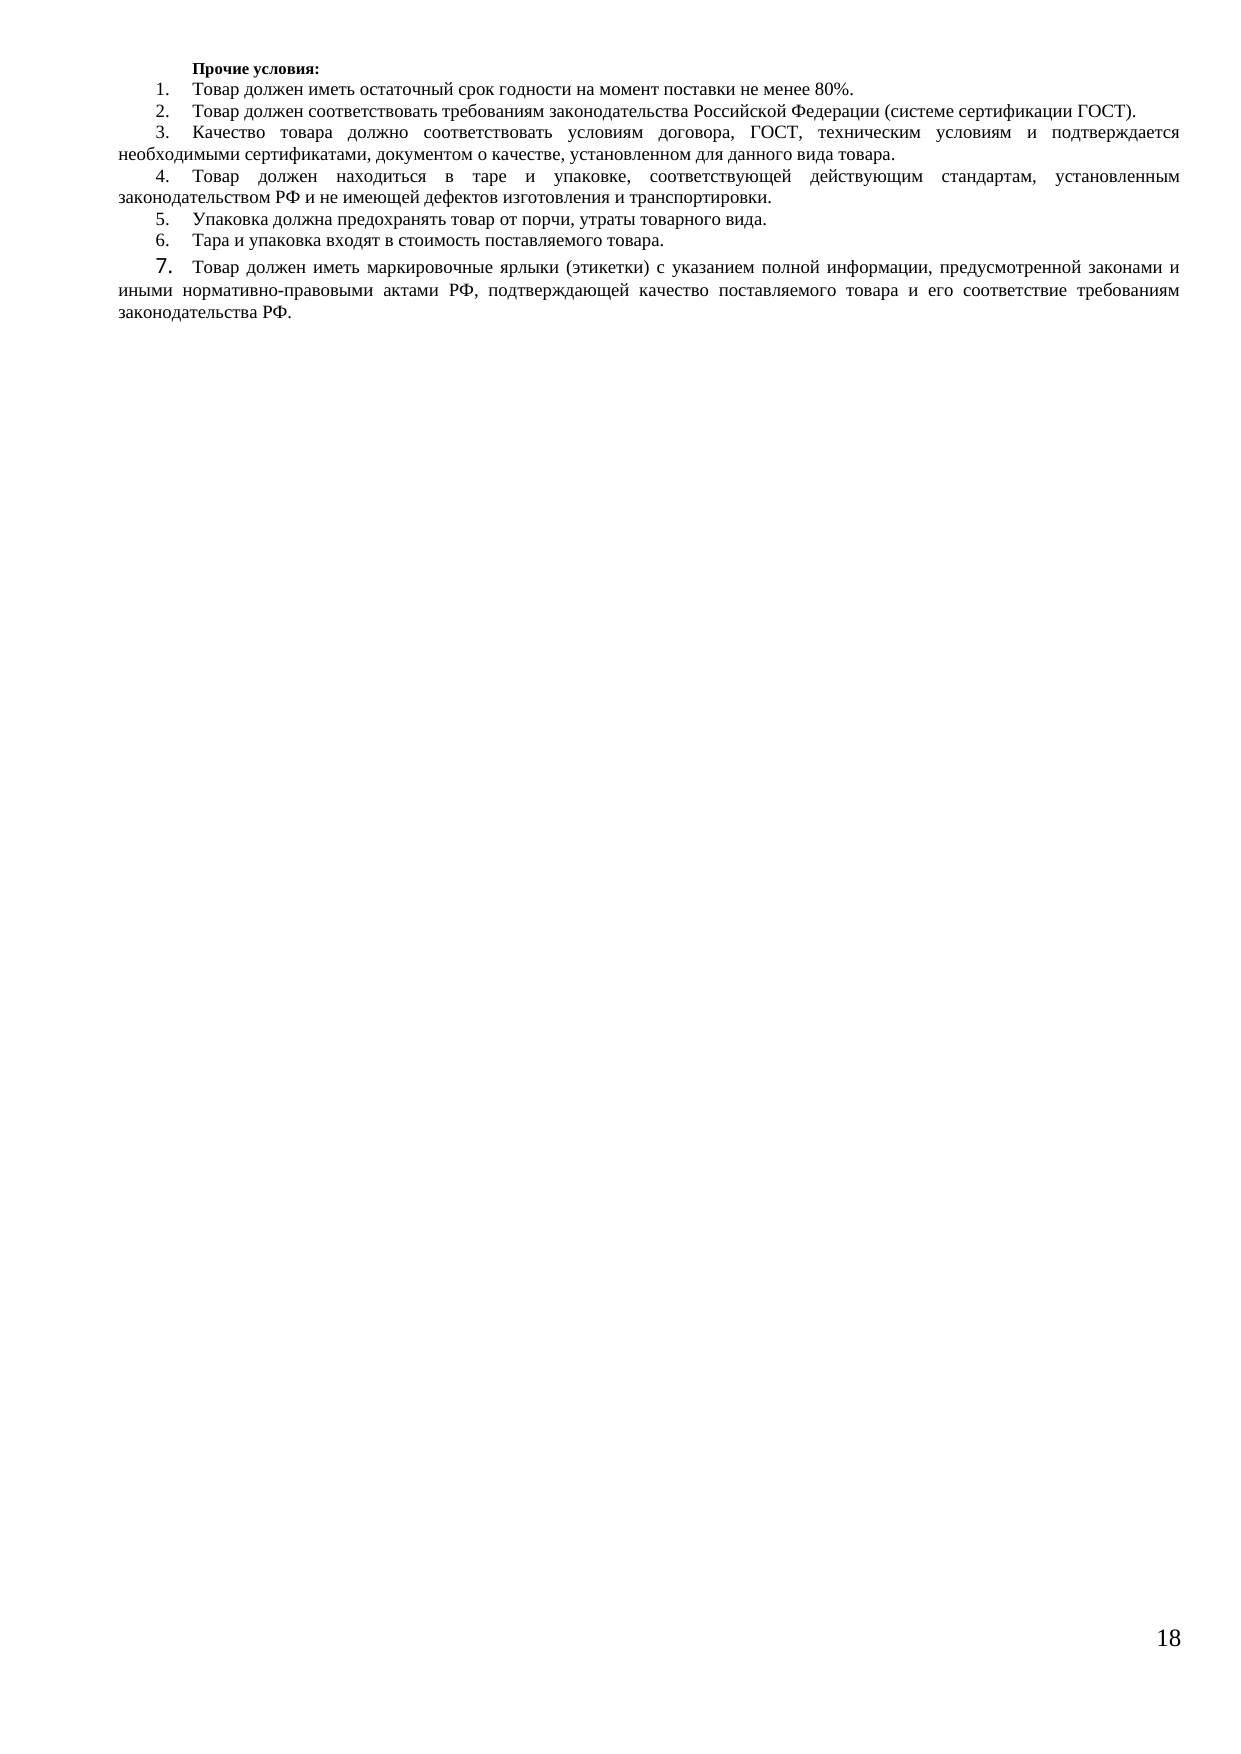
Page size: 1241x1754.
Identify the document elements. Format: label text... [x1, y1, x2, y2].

list Товар должен иметь маркировочные ярлыки (этикетки) с указанием полной информации, предусмотренной законами и иными нормативно-правовыми актами РФ, подтверждающей качество поставляемого товара и его соответствие требованиям законодательства РФ. [118, 251, 1181, 322]
list Упаковка должна предохранять товар от порчи, утраты товарного вида. [118, 208, 1181, 229]
list Качество товара должно соответствовать условиям договора, ГОСТ, техническим условиям и подтверждается необходимыми сертификатами, документом о качестве, установленном для данного вида товара. [118, 121, 1181, 164]
list Товар должен иметь остаточный срок годности на момент поставки не менее 80%. [118, 78, 1181, 100]
list Товар должен соответствовать требованиям законодательства Российской Федерации (системе сертификации ГОСТ). [118, 100, 1181, 121]
text Прочие условия: [118, 59, 1181, 78]
list Товар должен находиться в таре и упаковке, соответствующей действующим стандартам, установленным законодательством РФ и не имеющей дефектов изготовления и транспортировки. [118, 164, 1181, 208]
list Тара и упаковка входят в стоимость поставляемого товара. [118, 229, 1181, 251]
